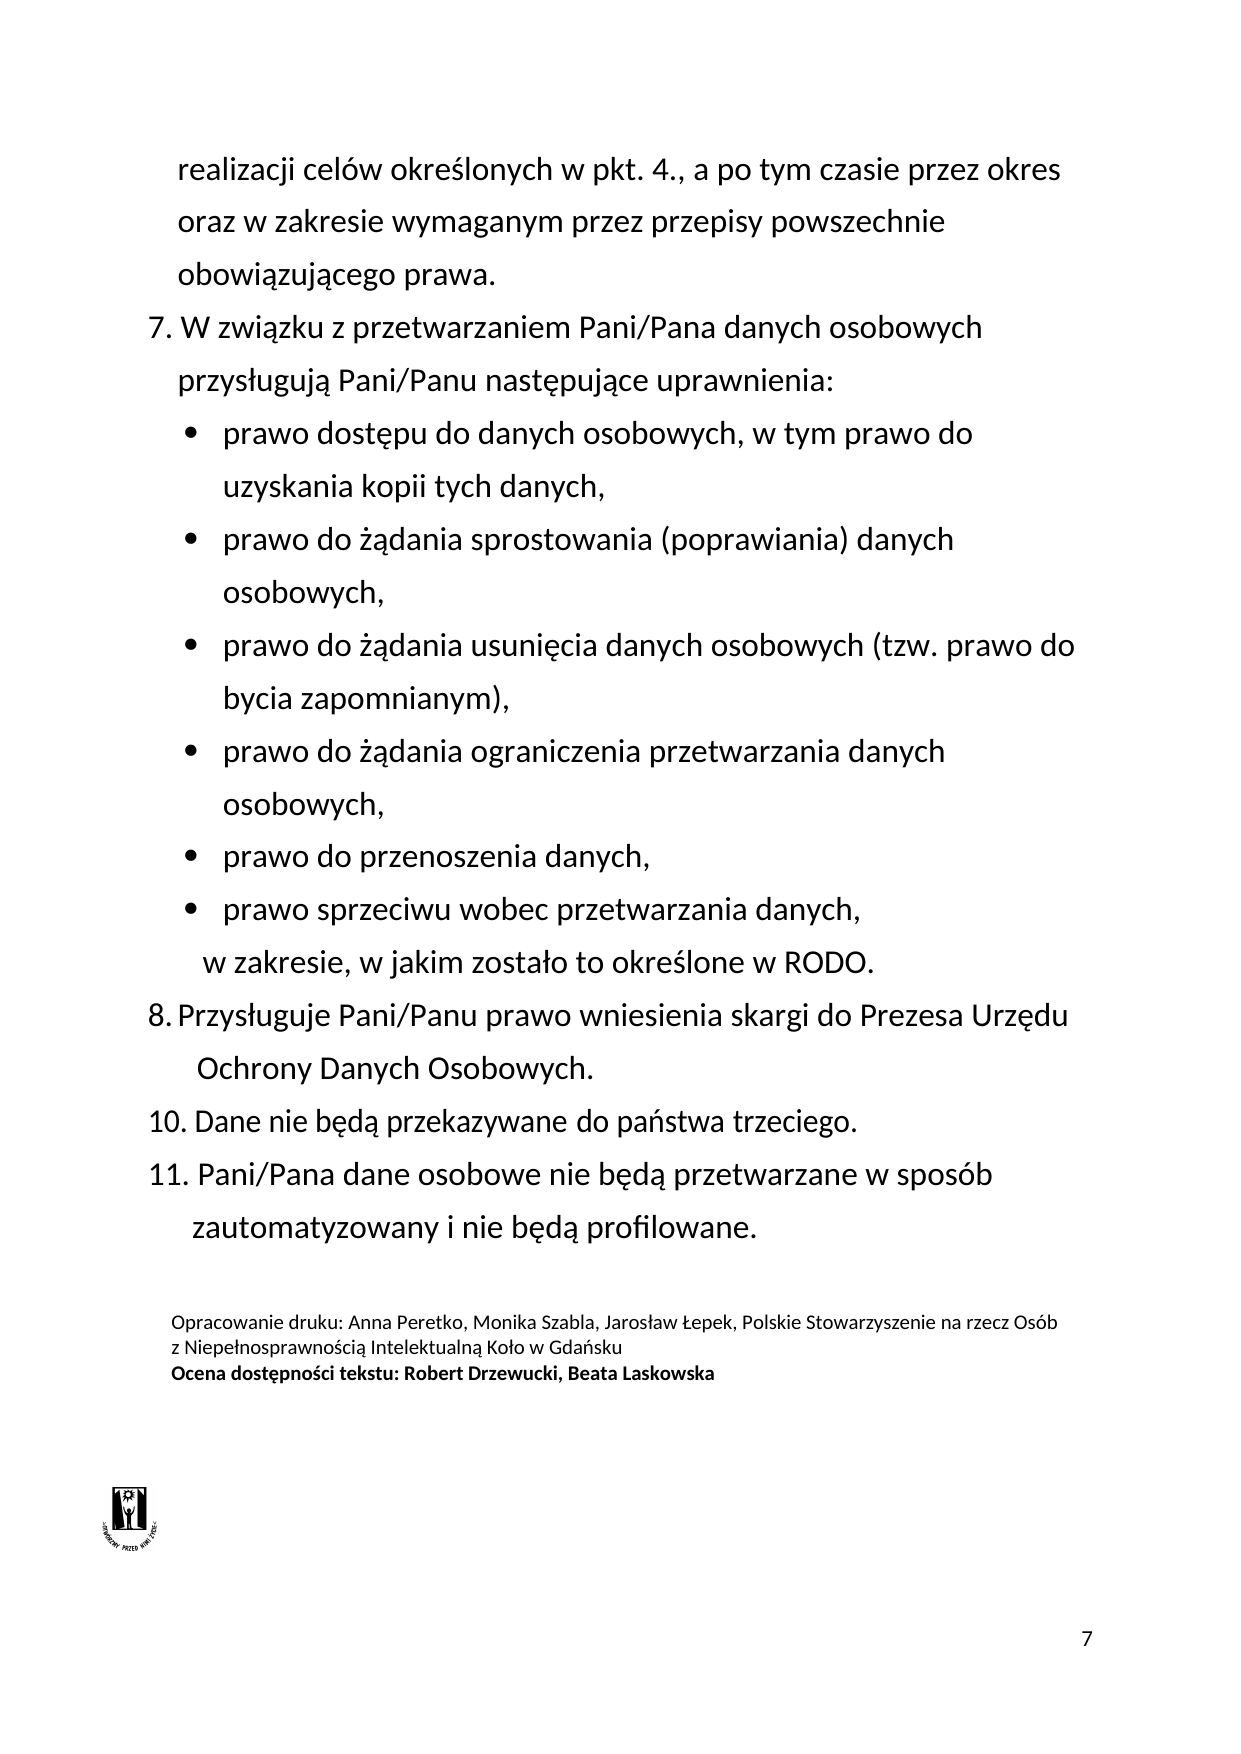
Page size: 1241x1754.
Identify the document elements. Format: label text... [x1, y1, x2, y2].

list prawo sprzeciwu wobec przetwarzania danych, [185, 888, 1093, 929]
picture [102, 1487, 157, 1551]
text Opracowanie druku: Anna Peretko, Monika Szabla, Jarosław Łepek, Polskie Stowarzyszenie na rzecz Osób [171, 1309, 1093, 1334]
list prawo do przenoszenia danych, [185, 836, 1093, 876]
list Przysługuje Pani/Panu prawo wniesienia skargi do Prezesa Urzędu Ochrony Danych Osobowych. [148, 994, 1080, 1088]
list prawo do żądania usunięcia danych osobowych (tzw. prawo do bycia zapomnianym), [185, 624, 1093, 717]
text z Niepełnosprawnością Intelektualną Koło w Gdańsku [171, 1334, 1093, 1360]
text Ocena dostępności tekstu: Robert Drzewucki, Beata Laskowska [171, 1360, 1093, 1385]
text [148, 148, 1081, 294]
text 11. Pani/Pana dane osobowe nie będą przetwarzane w sposób zautomatyzowany i nie będą profilowane. [148, 1153, 1093, 1247]
text 10. Dane nie będą przekazywane do państwa trzeciego. [148, 1100, 1093, 1141]
list prawo do żądania ograniczenia przetwarzania danych osobowych, [185, 730, 1093, 823]
text w zakresie, w jakim zostało to określone w RODO. [202, 941, 1093, 982]
list prawo do żądania sprostowania (poprawiania) danych osobowych, [185, 518, 1093, 612]
text 7. W związku z przetwarzaniem Pani/Pana danych osobowych przysługują Pani/Panu następujące uprawnienia: [148, 306, 1081, 400]
list prawo dostępu do danych osobowych, w tym prawo do uzyskania kopii tych danych, [185, 412, 1093, 506]
